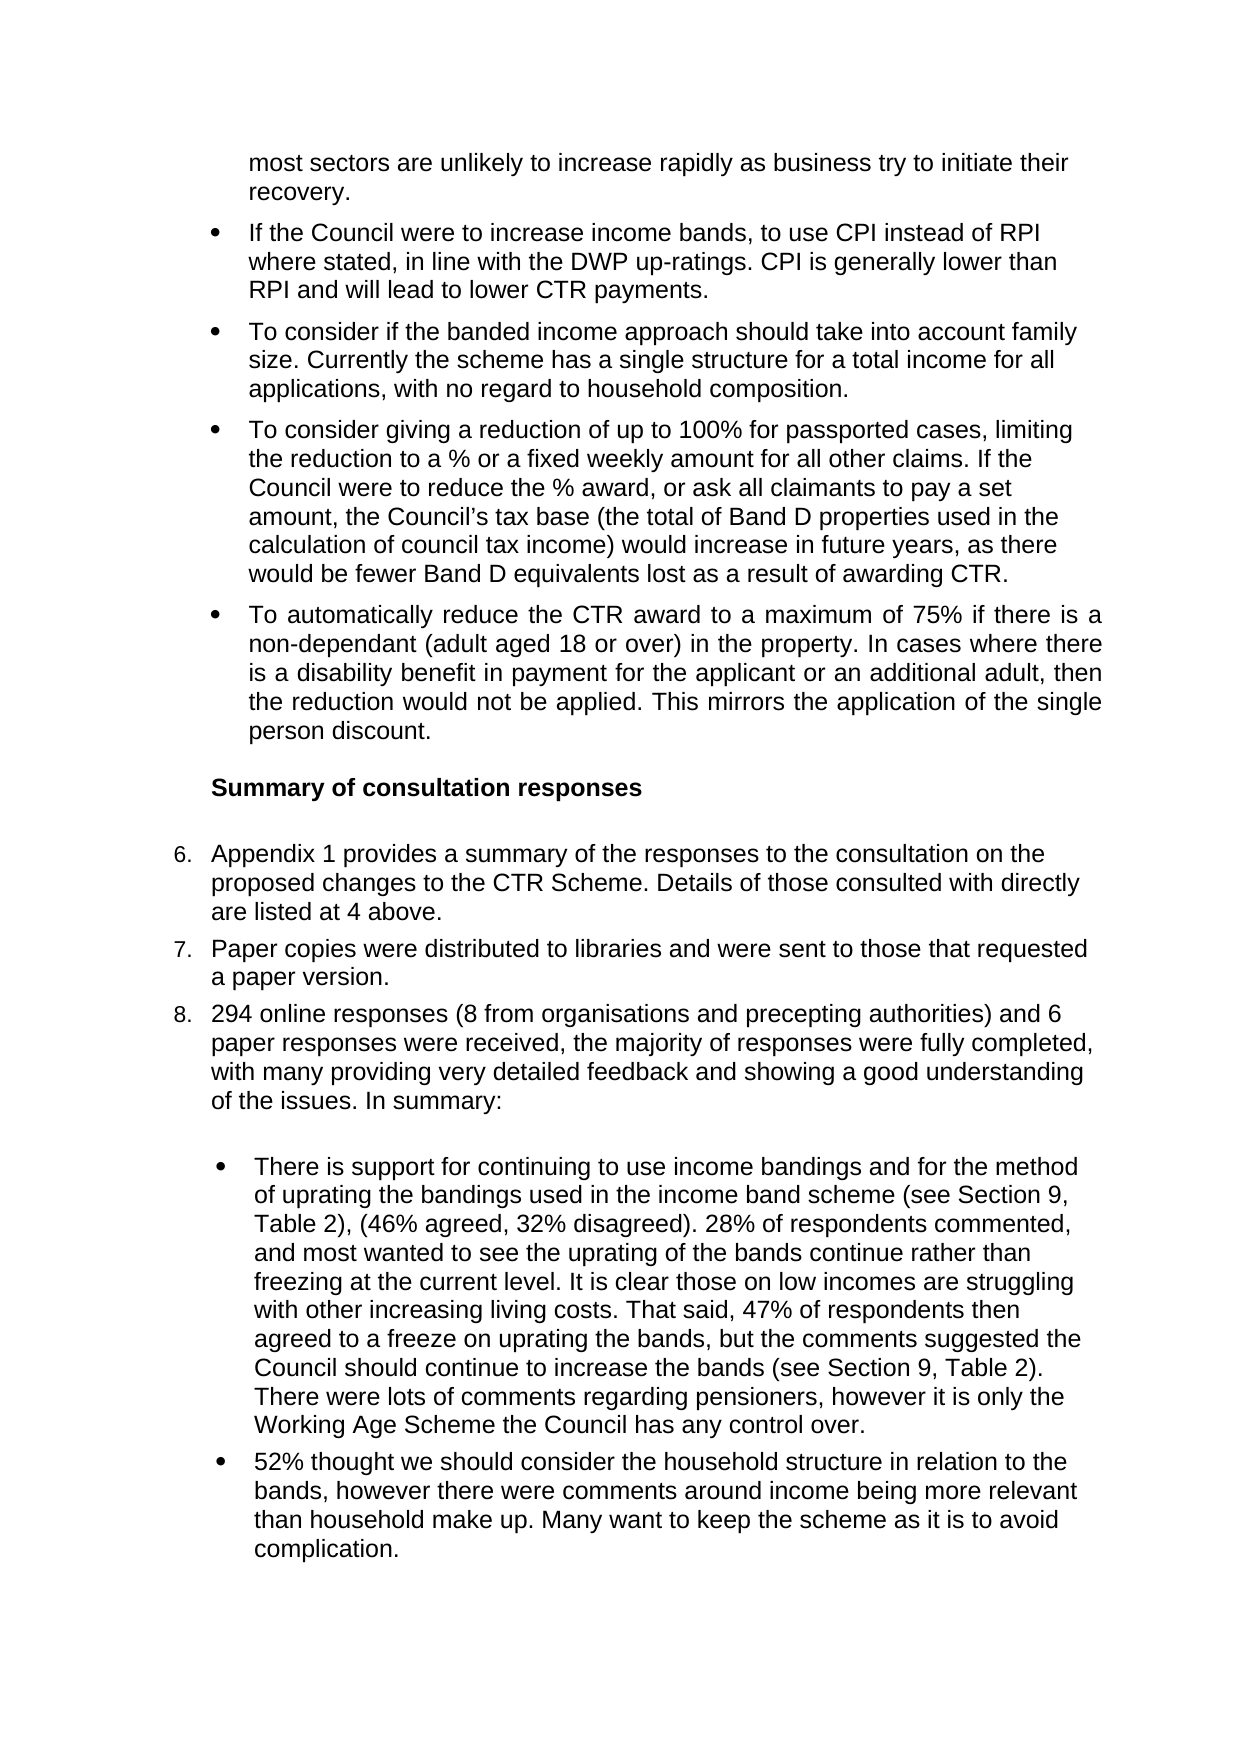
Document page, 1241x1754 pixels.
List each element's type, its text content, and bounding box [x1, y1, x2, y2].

list 294 online responses (8 from organisations and precepting authorities) and 6 paper responses were received, the majority of responses were fully completed, with many providing very detailed feedback and showing a good understanding of the issues. In summary: [173, 999, 1104, 1114]
list There is support for continuing to use income bandings and for the method of uprating the bandings used in the income band scheme (see Section 9, Table 2), (46% agreed, 32% disagreed). 28% of respondents commented, and most wanted to see the uprating of the bands continue rather than freezing at the current level. It is clear those on low incomes are struggling with other increasing living costs. That said, 47% of respondents then agreed to a freeze on uprating the bands, but the comments suggested the Council should continue to increase the bands (see Section 9, Table 2). There were lots of comments regarding pensioners, however it is only the Working Age Scheme the Council has any control over. [216, 1151, 1104, 1439]
list To consider if the banded income approach should take into account family size. Currently the scheme has a single structure for a total income for all applications, with no regard to household composition. [211, 317, 1104, 403]
list Appendix 1 provides a summary of the responses to the consultation on the proposed changes to the CTR Scheme. Details of those consulted with directly are listed at 4 above. [173, 839, 1104, 925]
text Summary of consultation responses [211, 773, 1104, 802]
list If the Council were to increase income bands, to use CPI instead of RPI where stated, in line with the DWP up-ratings. CPI is generally lower than RPI and will lead to lower CTR payments. [211, 218, 1104, 304]
list 52% thought we should consider the household structure in relation to the bands, however there were comments around income being more relevant than household make up. Many want to keep the scheme as it is to avoid complication. [216, 1447, 1104, 1562]
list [211, 148, 1104, 205]
list To automatically reduce the CTR award to a maximum of 75% if there is a non-dependant (adult aged 18 or over) in the property. In cases where there is a disability benefit in payment for the applicant or an additional adult, then the reduction would not be applied. This mirrors the application of the single person discount. [211, 601, 1104, 744]
list Paper copies were distributed to libraries and were sent to those that requested a paper version. [173, 933, 1104, 991]
list To consider giving a reduction of up to 100% for passported cases, limiting the reduction to a % or a fixed weekly amount for all other claims. If the Council were to reduce the % award, or ask all claimants to pay a set amount, the Council’s tax base (the total of Band D properties used in the calculation of council tax income) would increase in future years, as there would be fewer Band D equivalents lost as a result of awarding CTR. [211, 415, 1104, 588]
